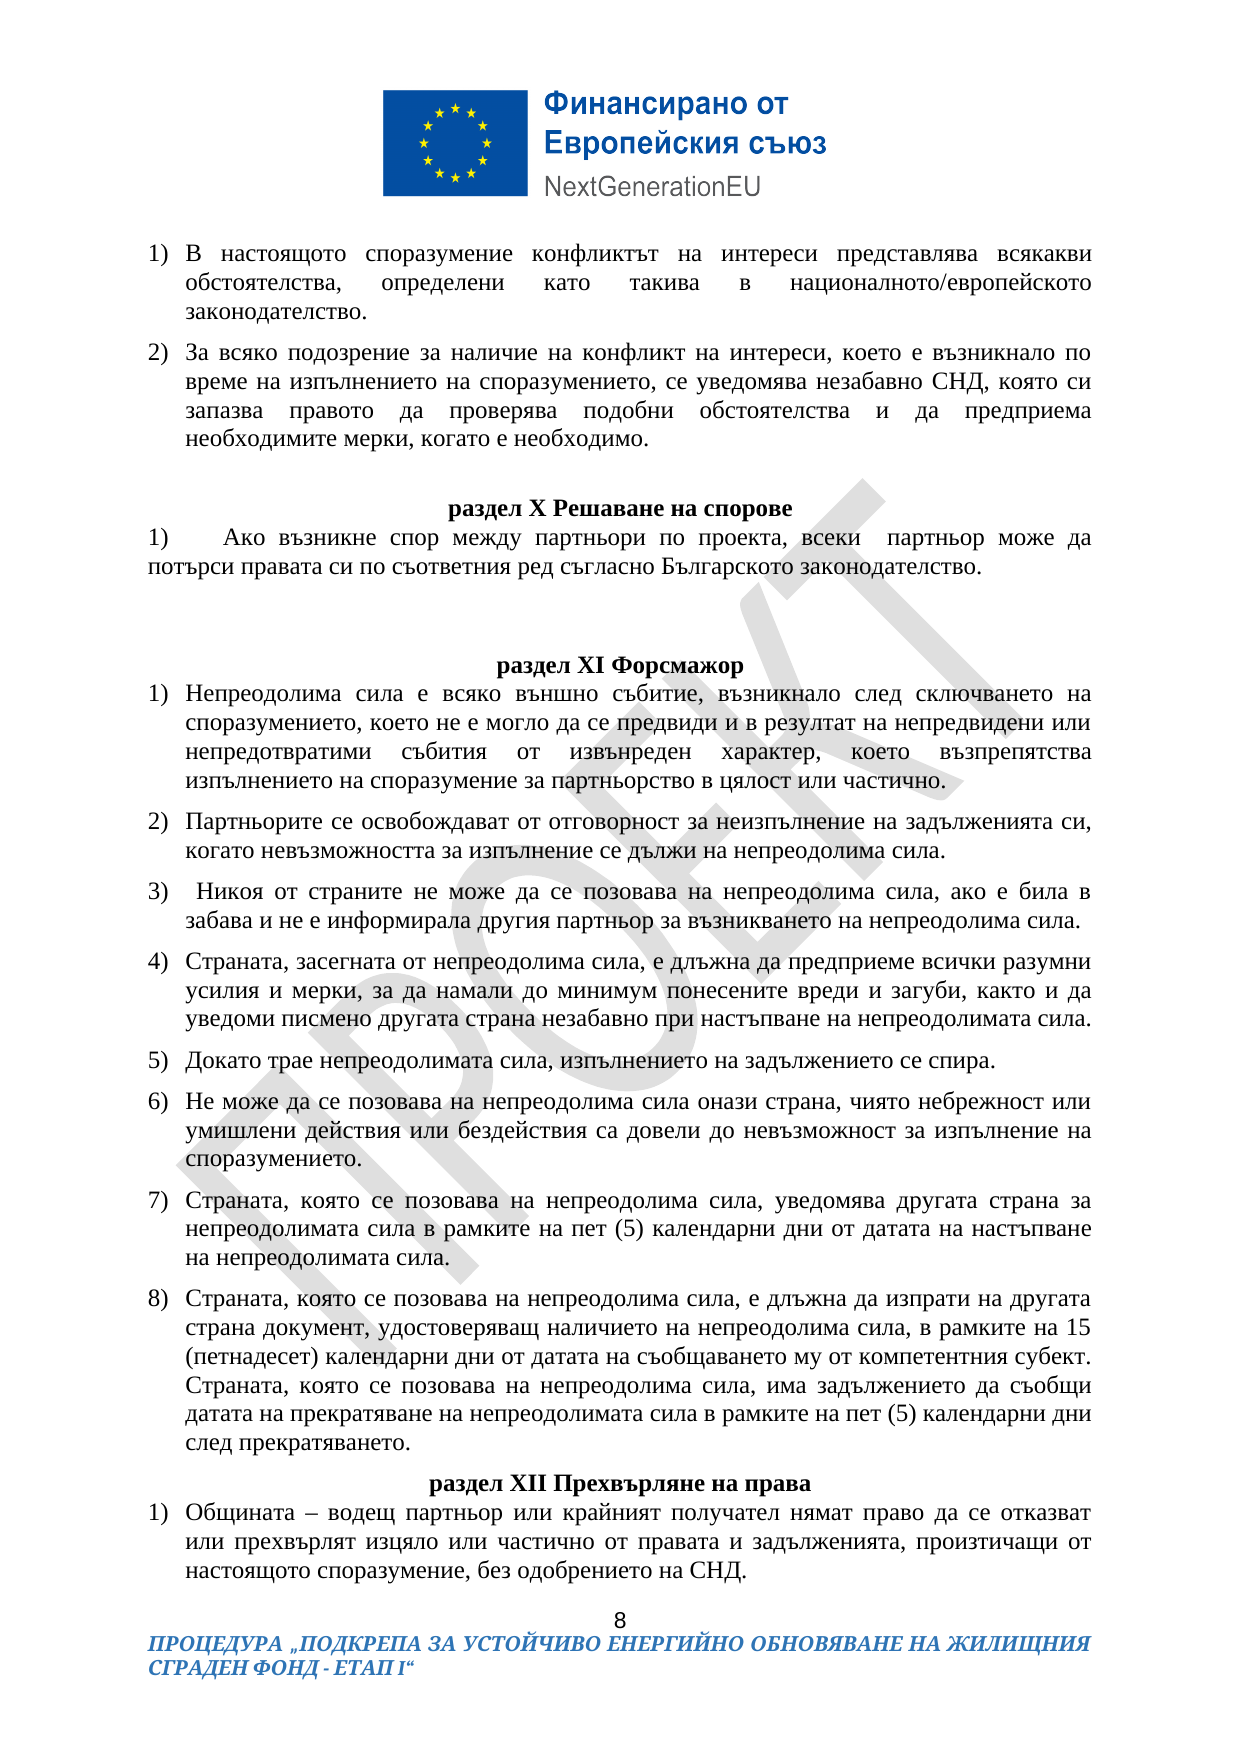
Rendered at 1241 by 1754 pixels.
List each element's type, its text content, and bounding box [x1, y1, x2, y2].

list Докато трае непреодолимата сила, изпълнението на задължението се спира. [148, 1045, 1093, 1073]
list Партньорите се освобождават от отговорност за неизпълнение на задълженията си, когато невъзможността за изпълнение се дължи на непреодолима сила. [148, 806, 1093, 863]
list В настоящото споразумение конфликтът на интереси представлява всякакви обстоятелства, определени като такива в националното/европейското законодателство. [148, 238, 1093, 325]
list Непреодолима сила е всяко външно събитие, възникнало след сключването на споразумението, което не е могло да се предвиди и в резултат на непредвидени или непредотвратими събития от извънреден характер, което възпрепятства изпълнението на споразумение за партньорство в цялост или частично. [148, 678, 1093, 793]
list Ако възникне спор между партньори по проекта, всеки партньор може да потърси правата си по съответния ред съгласно Българското законодателство. [148, 522, 1093, 580]
list Страната, засегната от непреодолима сила, е длъжна да предприеме всички разумни усилия и мерки, за да намали до минимум понесените вреди и загуби, както и да уведоми писмено другата страна незабавно при настъпване на непреодолимата сила. [148, 946, 1093, 1032]
text раздел XII Прехвърляне на права [148, 1468, 1093, 1497]
list Страната, която се позовава на непреодолима сила, е длъжна да изпрати на другата страна документ, удостоверяващ наличието на непреодолима сила, в рамките на 15 (петнадесет) календарни дни от датата на съобщаването му от компетентния субект. Страната, която се позовава на непреодолима сила, има задължението да съобщи датата на прекратяване на непреодолимата сила в рамките на пет (5) календарни дни след прекратяването. [148, 1283, 1093, 1456]
list За всяко подозрение за наличие на конфликт на интереси, което е възникнало по време на изпълнението на споразумението, се уведомява незабавно СНД, която си запазва правото да проверява подобни обстоятелства и да предприема необходимите мерки, когато е необходимо. [148, 337, 1093, 452]
text раздел X Решаване на спорове [148, 493, 1093, 522]
picture [372, 73, 868, 210]
list Страната, която се позовава на непреодолима сила, уведомява другата страна за непреодолимата сила в рамките на пет (5) календарни дни от датата на настъпване на непреодолимата сила. [148, 1185, 1093, 1271]
list Никоя от страните не може да се позовава на непреодолима сила, ако е била в забава и не е информирала другия партньор за възникването на непреодолима сила. [148, 876, 1093, 933]
text раздел XI Форсмажор [148, 650, 1093, 678]
list Не може да се позовава на непреодолима сила онази страна, чиято небрежност или умишлени действия или бездействия са довели до невъзможност за изпълнение на споразумението. [148, 1086, 1093, 1172]
list Общината – водещ партньор или крайният получател нямат право да се отказват или прехвърлят изцяло или частично от правата и задълженията, произтичащи от настоящото споразумение, без одобрението на СНД. [148, 1497, 1093, 1583]
